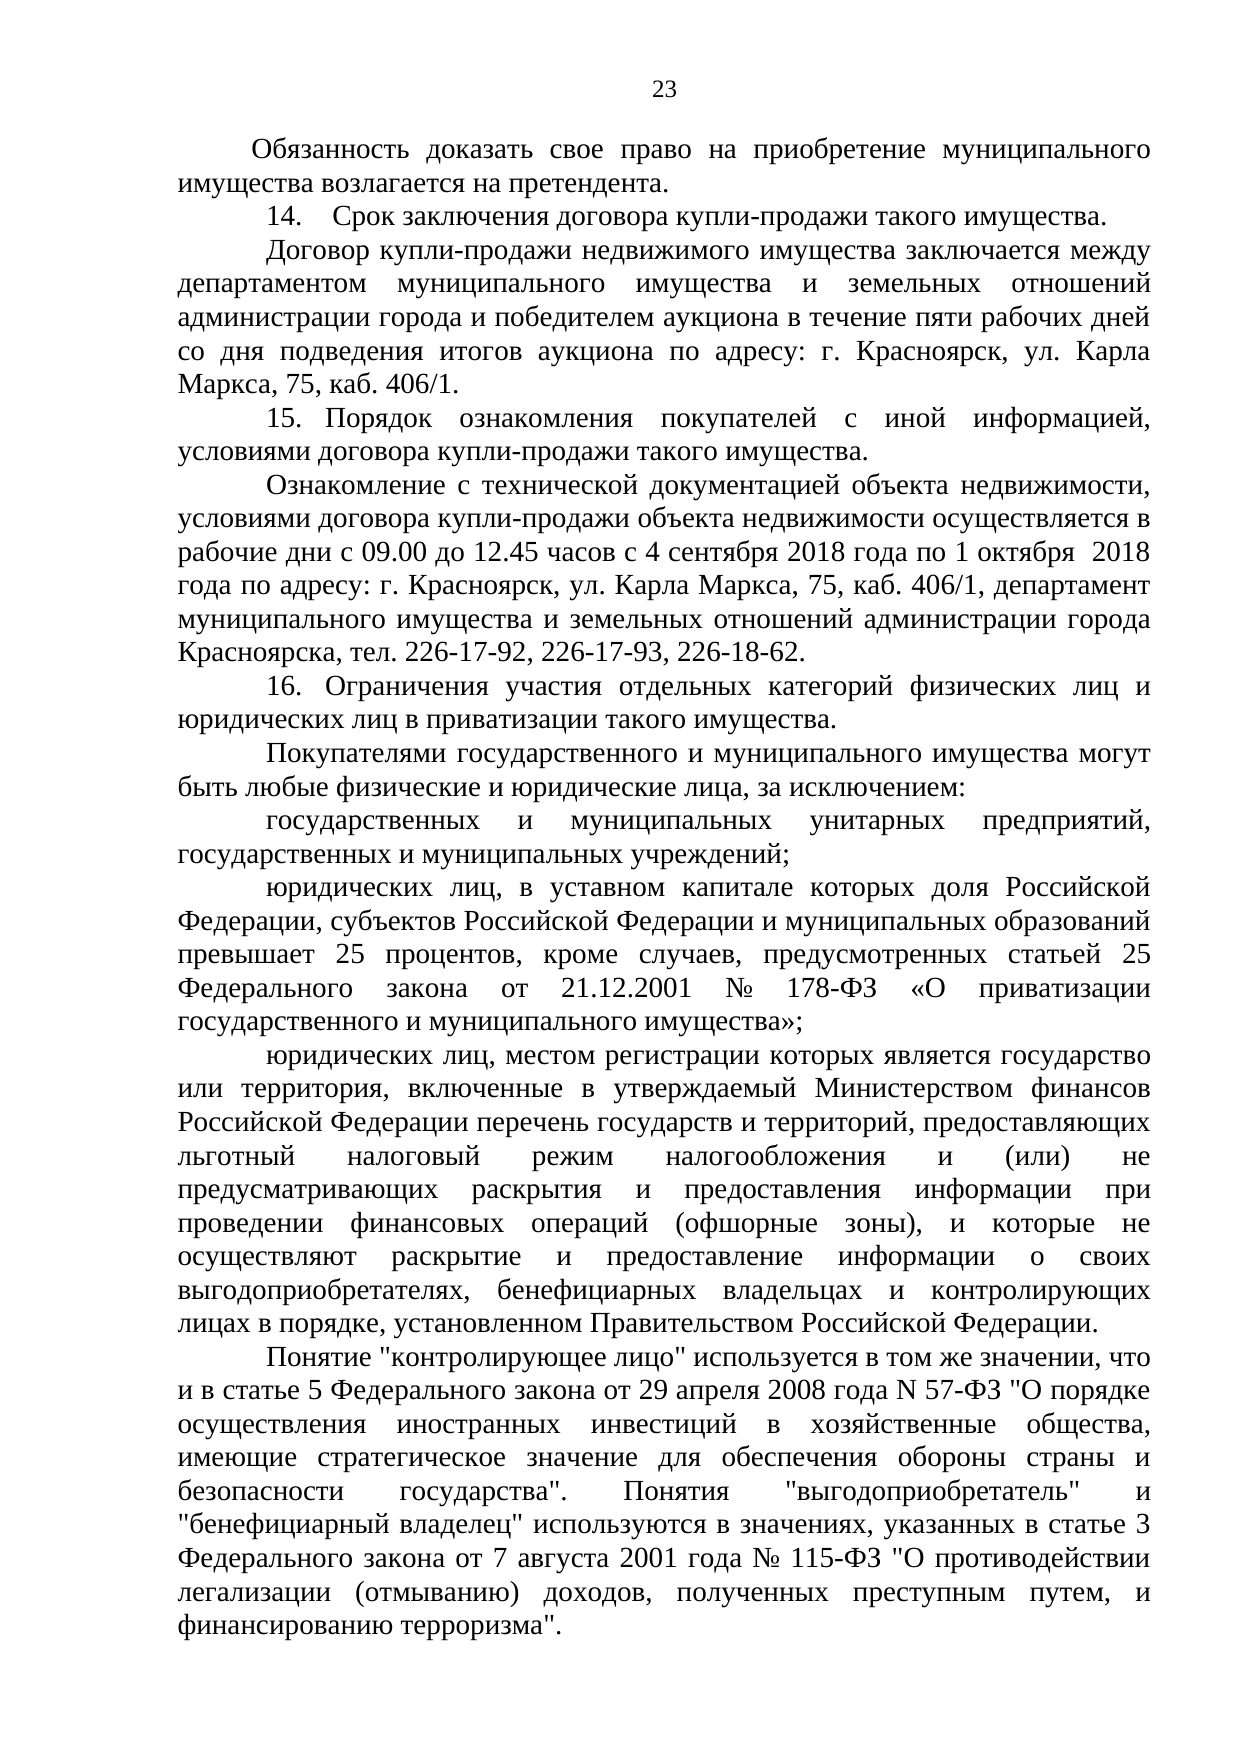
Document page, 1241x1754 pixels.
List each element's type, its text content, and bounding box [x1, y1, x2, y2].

list Порядок ознакомления покупателей с иной информацией, условиями договора купли-продажи такого имущества. [177, 400, 1152, 467]
list Срок заключения договора купли-продажи такого имущества. [177, 198, 1152, 232]
text Обязанность доказать свое право на приобретение муниципального имущества возлагается на претендента. [177, 131, 1152, 198]
text юридических лиц, местом регистрации которых является государство или территория, включенные в утверждаемый Министерством финансов Российской Федерации перечень государств и территорий, предоставляющих льготный налоговый режим налогообложения и (или) не предусматривающих раскрытия и предоставления информации при проведении финансовых операций (офшорные зоны), и которые не осуществляют раскрытие и предоставление информации о своих выгодоприобретателях, бенефициарных владельцах и контролирующих лицах в порядке, установленном Правительством Российской Федерации. [177, 1037, 1152, 1339]
text Понятие "контролирующее лицо" используется в том же значении, что и в статье 5 Федерального закона от 29 апреля 2008 года N 57-ФЗ "О порядке осуществления иностранных инвестиций в хозяйственные общества, имеющие стратегическое значение для обеспечения обороны страны и безопасности государства". Понятия "выгодоприобретатель" и "бенефициарный владелец" используются в значениях, указанных в статье 3 Федерального закона от 7 августа 2001 года № 115-ФЗ "О противодействии легализации (отмыванию) доходов, полученных преступным путем, и финансированию терроризма". [177, 1339, 1152, 1641]
text юридических лиц, в уставном капитале которых доля Российской Федерации, субъектов Российской Федерации и муниципальных образований превышает 25 процентов, кроме случаев, предусмотренных статьей 25 Федерального закона от 21.12.2001 № 178-ФЗ «О приватизации государственного и муниципального имущества»; [177, 869, 1152, 1037]
text государственных и муниципальных унитарных предприятий, государственных и муниципальных учреждений; [177, 802, 1152, 869]
text Покупателями государственного и муниципального имущества могут быть любые физические и юридические лица, за исключением: [177, 735, 1152, 802]
text Договор купли-продажи недвижимого имущества заключается между департаментом муниципального имущества и земельных отношений администрации города и победителем аукциона в течение пяти рабочих дней со дня подведения итогов аукциона по адресу: г. Красноярск, ул. Карла Маркса, 75, каб. 406/1. [177, 232, 1152, 400]
list Ограничения участия отдельных категорий физических лиц и юридических лиц в приватизации такого имущества. [177, 668, 1152, 735]
text Ознакомление с технической документацией объекта недвижимости, условиями договора купли-продажи объекта недвижимости осуществляется в рабочие дни с 09.00 до 12.45 часов с 4 сентября 2018 года по 1 октября 2018 года по адресу: г. Красноярск, ул. Карла Маркса, 75, каб. 406/1, департамент муниципального имущества и земельных отношений администрации города Красноярска, тел. 226-17-92, 226-17-93, 226-18-62. [177, 467, 1152, 668]
